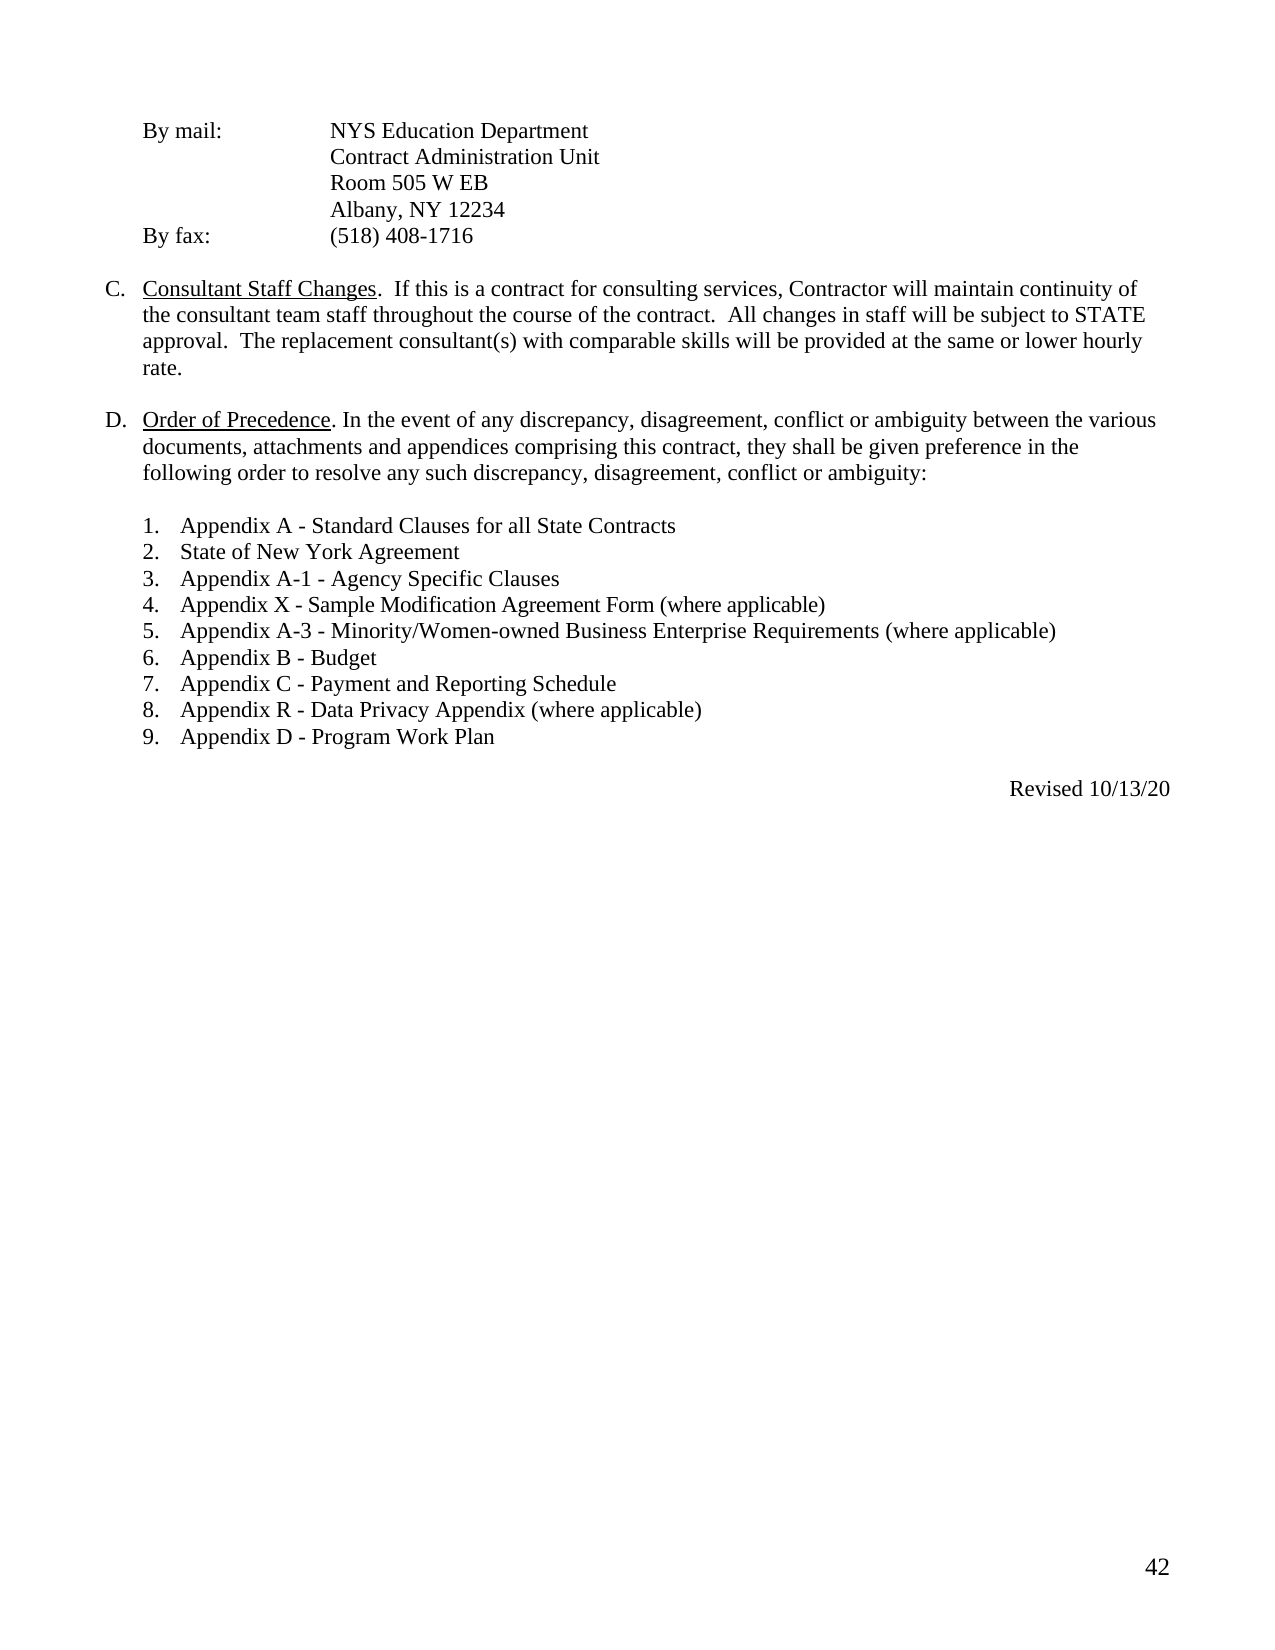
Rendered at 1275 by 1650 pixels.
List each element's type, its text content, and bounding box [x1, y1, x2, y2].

text 5. Appendix A-3 - Minority/Women-owned Business Enterprise Requirements (where applicable) [105, 617, 1170, 644]
text 7. Appendix C - Payment and Reporting Schedule [105, 670, 1170, 696]
text C. Consultant Staff Changes. If this is a contract for consulting services, Contractor will maintain continuity of the consultant team staff throughout the course of the contract. All changes in staff will be subject to STATE approval. The replacement consultant(s) with comparable skills will be provided at the same or lower hourly rate. [105, 275, 1170, 380]
text Revised 10/13/20 [105, 776, 1170, 802]
text Contract Administration Unit [142, 143, 1170, 169]
text 8. Appendix R - Data Privacy Appendix (where applicable) [105, 696, 1170, 723]
text By mail: NYS Education Department [142, 117, 1170, 143]
text 9. Appendix D - Program Work Plan [105, 723, 1170, 749]
text Room 505 W EB [142, 169, 1170, 196]
text By fax: (518) 408-1716 [142, 222, 1170, 248]
text 3. Appendix A-1 - Agency Specific Clauses [105, 565, 1170, 591]
text 1. Appendix A - Standard Clauses for all State Contracts [105, 512, 1170, 538]
text 4. Appendix X - Sample Modification Agreement Form (where applicable) [105, 591, 1170, 617]
text Albany, NY 12234 [142, 196, 1170, 222]
text 2. State of New York Agreement [105, 538, 1170, 565]
text D. Order of Precedence. In the event of any discrepancy, disagreement, conflict or ambiguity between the various documents, attachments and appendices comprising this contract, they shall be given preference in the following order to resolve any such discrepancy, disagreement, conflict or ambiguity: [105, 407, 1170, 486]
text 6. Appendix B - Budget [105, 644, 1170, 670]
